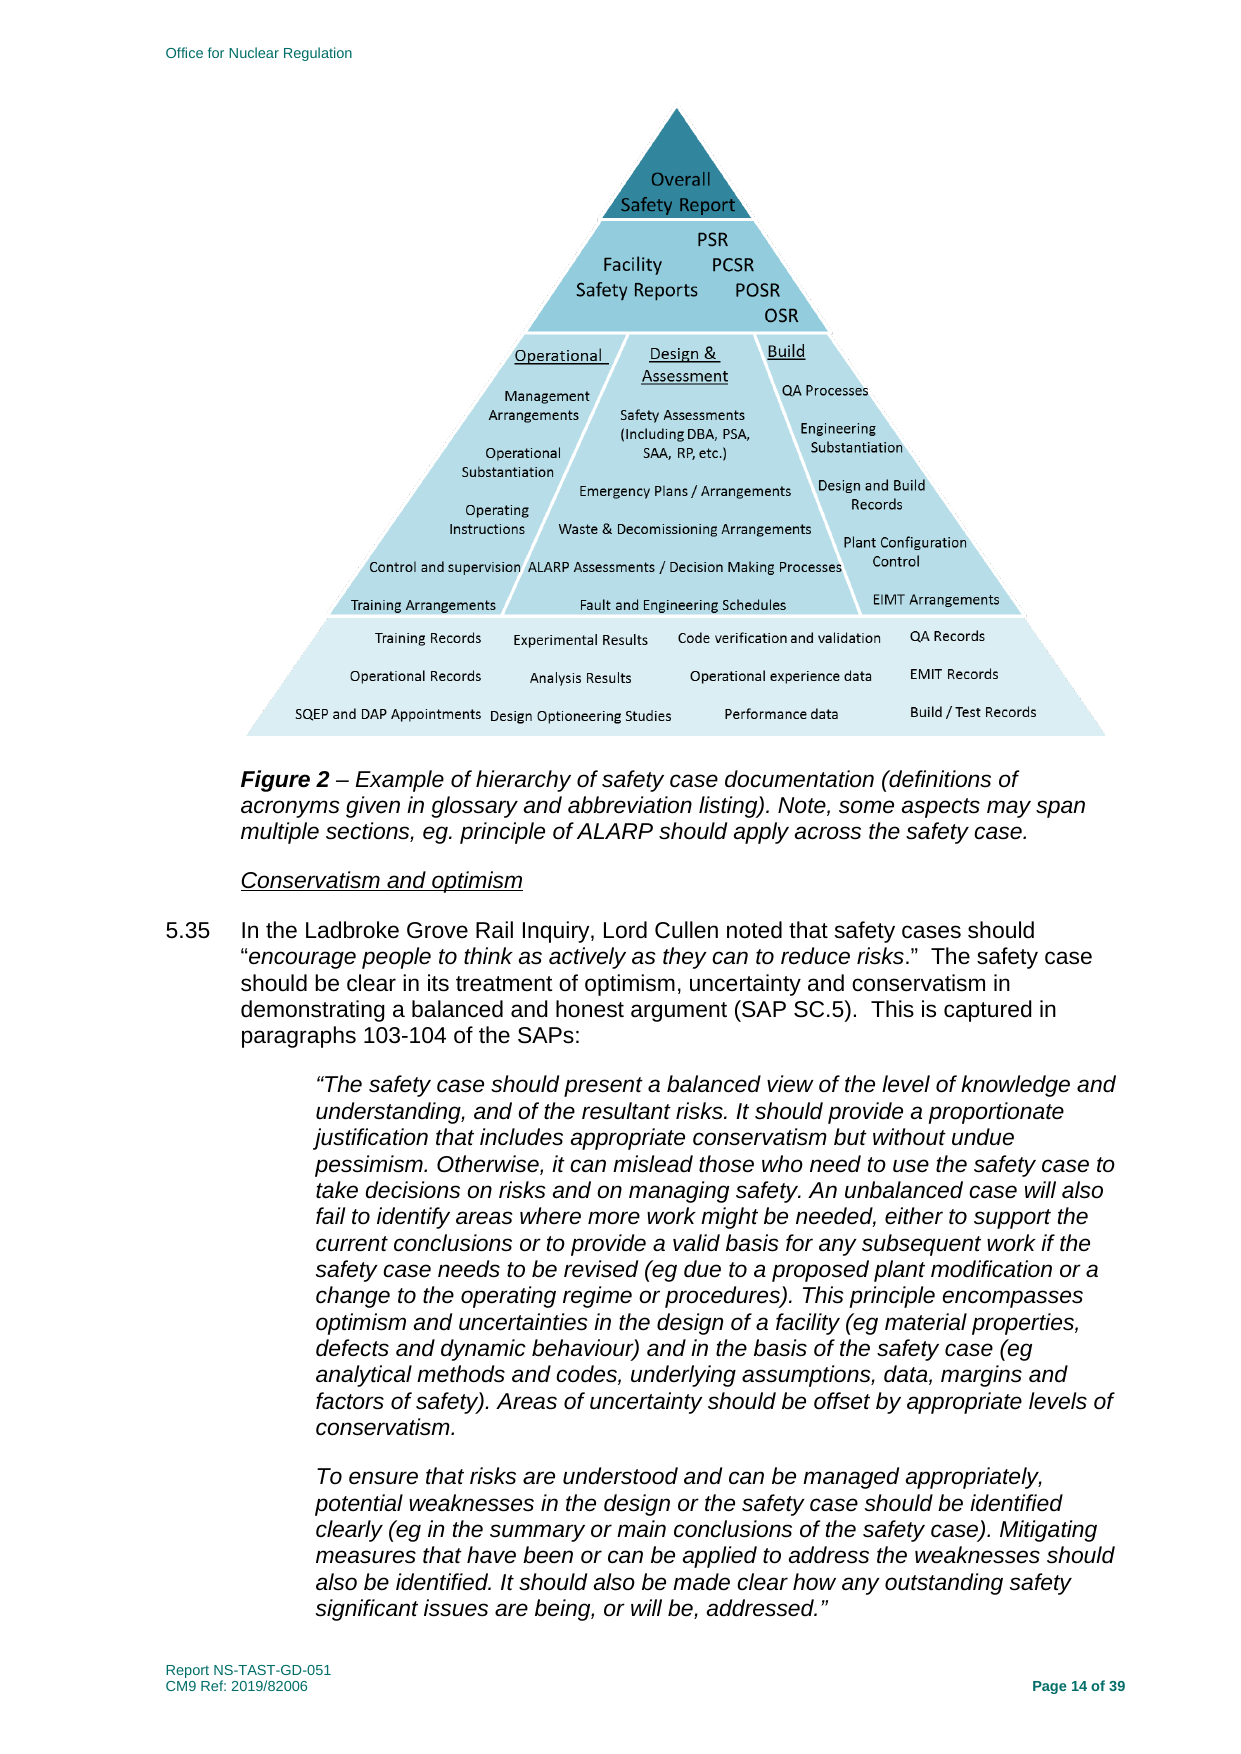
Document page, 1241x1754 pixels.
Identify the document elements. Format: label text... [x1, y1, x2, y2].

list Conservatism and optimism [240, 867, 1122, 894]
list To ensure that risks are understood and can be managed appropriately, potential weaknesses in the design or the safety case should be identified clearly (eg in the summary or main conclusions of the safety case). Mitigating measures that have been or can be applied to address the weaknesses should also be identified. It should also be made clear how any outstanding safety significant issues are being, or will be, addressed.” [315, 1463, 1122, 1621]
list “The safety case should present a balanced view of the level of knowledge and understanding, and of the resultant risks. It should provide a proportionate justification that includes appropriate conservatism but without undue pessimism. Otherwise, it can mislead those who need to use the safety case to take decisions on risks and on managing safety. An unbalanced case will also fail to identify areas where more work might be needed, either to support the current conclusions or to provide a valid basis for any subsequent work if the safety case needs to be revised (eg due to a proposed plant modification or a change to the operating regime or procedures). This principle encompasses optimism and uncertainties in the design of a facility (eg material properties, defects and dynamic behaviour) and in the basis of the safety case (eg analytical methods and codes, underlying assumptions, data, margins and factors of safety). Areas of uncertainty should be offset by appropriate levels of conservatism. [315, 1071, 1122, 1440]
picture [240, 103, 1106, 743]
text In the Ladbroke Grove Rail Inquiry, Lord Cullen noted that safety cases should “encourage people to think as actively as they can to reduce risks.” The safety case should be clear in its treatment of optimism, uncertainty and conservatism in demonstrating a balanced and honest argument (SAP SC.5). This is captured in paragraphs 103-104 of the SAPs: [165, 917, 1122, 1048]
list Figure 2 – Example of hierarchy of safety case documentation (definitions of acronyms given in glossary and abbreviation listing). Note, some aspects may span multiple sections, eg. principle of ALARP should apply across the safety case. [240, 766, 1122, 844]
